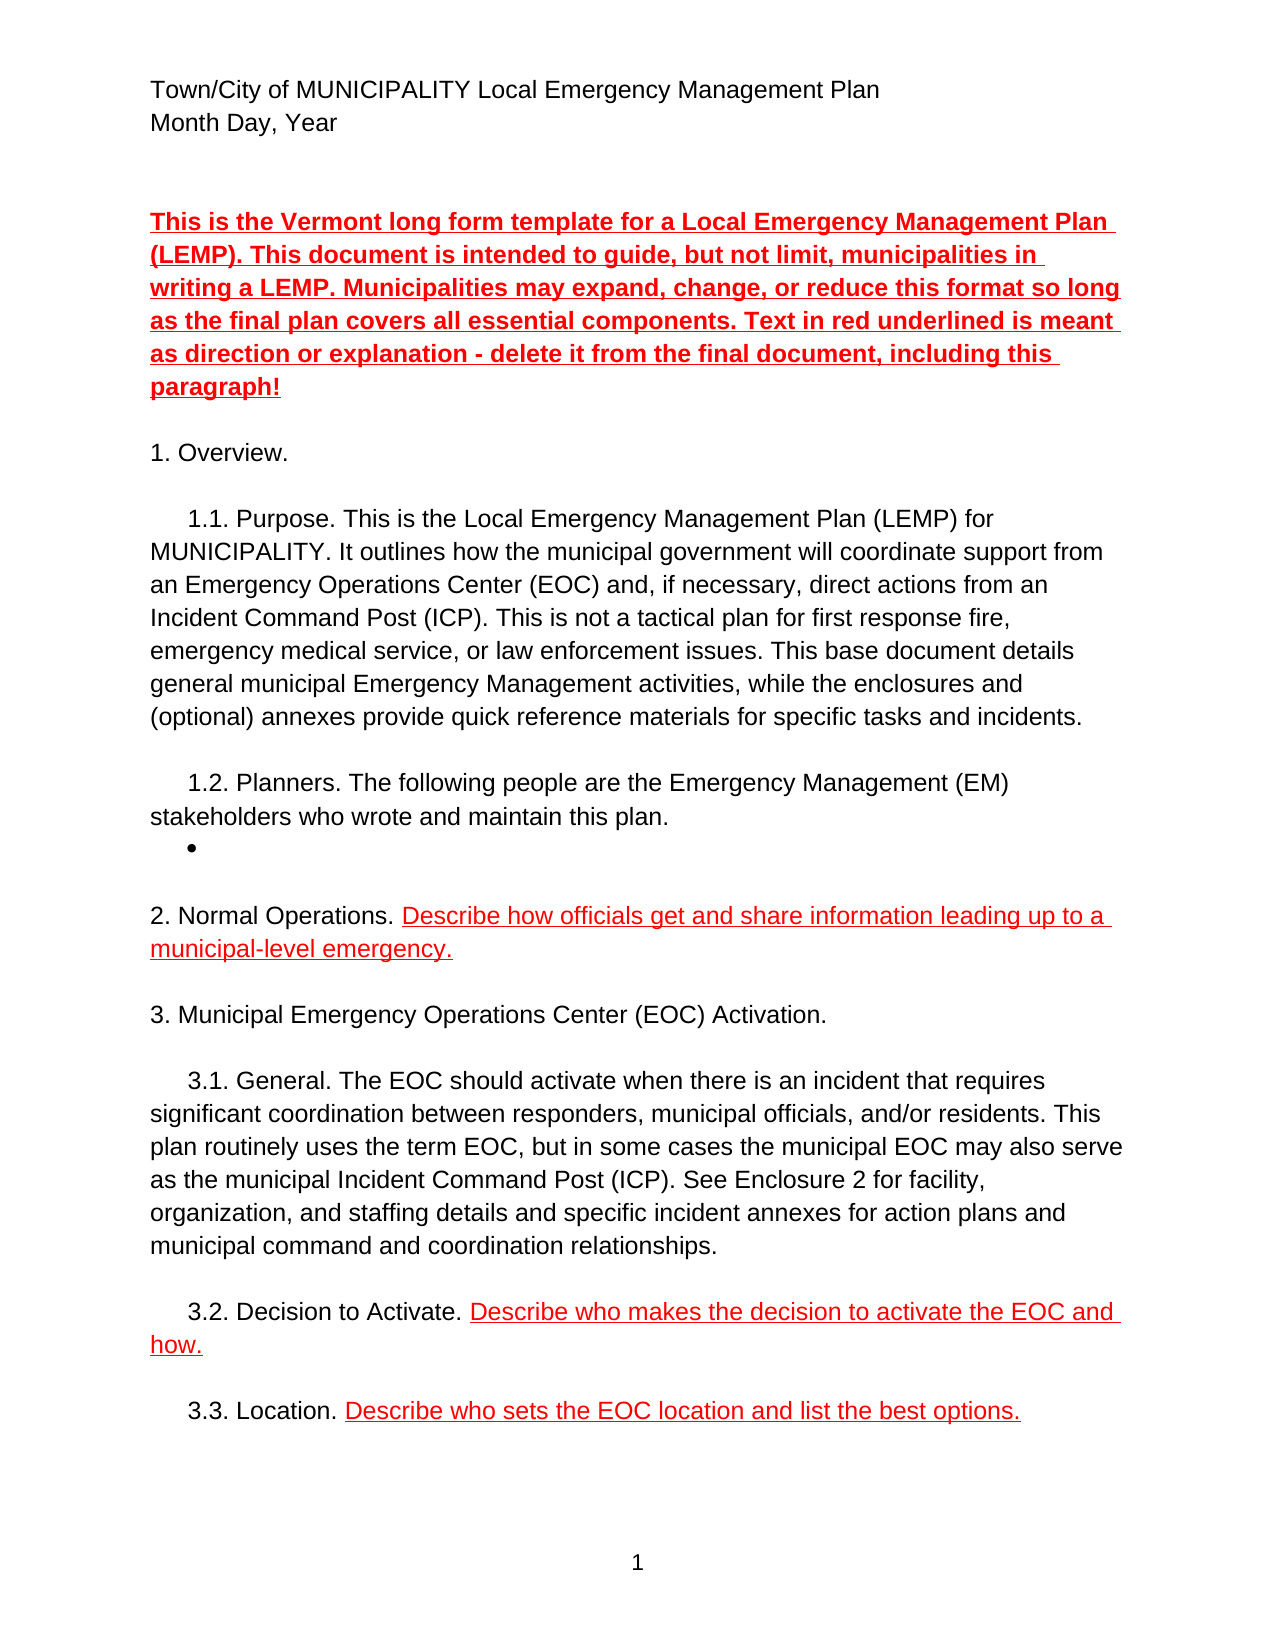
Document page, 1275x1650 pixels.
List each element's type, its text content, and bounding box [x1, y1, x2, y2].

text 1.1. Purpose. This is the Local Emergency Management Plan (LEMP) for MUNICIPALITY. It outlines how the municipal government will coordinate support from an Emergency Operations Center (EOC) and, if necessary, direct actions from an Incident Command Post (ICP). This is not a tactical plan for first response fire, emergency medical service, or law enforcement issues. This base document details general municipal Emergency Management activities, while the enclosures and (optional) annexes provide quick reference materials for specific tasks and incidents. [150, 504, 1125, 731]
text 3.3. Location. Describe who sets the EOC location and list the best options. [150, 1396, 1125, 1425]
text 1. Overview. [150, 438, 1125, 467]
text 1.2. Planners. The following people are the Emergency Management (EM) stakeholders who wrote and maintain this plan. [150, 768, 1125, 830]
text 3.1. General. The EOC should activate when there is an incident that requires significant coordination between responders, municipal officials, and/or residents. This plan routinely uses the term EOC, but in some cases the municipal EOC may also serve as the municipal Incident Command Post (ICP). See Enclosure 2 for facility, organization, and staffing details and specific incident annexes for action plans and municipal command and coordination relationships. [150, 1066, 1125, 1259]
text This is the Vermont long form template for a Local Emergency Management Plan (LEMP). This document is intended to guide, but not limit, municipalities in writing a LEMP. Municipalities may expand, change, or reduce this format so long as the final plan covers all essential components. Text in red underlined is meant as direction or explanation - delete it from the final document, including this paragraph! [150, 207, 1125, 401]
text 3. Municipal Emergency Operations Center (EOC) Activation. [150, 1000, 1125, 1028]
text 3.2. Decision to Activate. Describe who makes the decision to activate the EOC and how. [150, 1297, 1125, 1359]
text 2. Normal Operations. Describe how officials get and share information leading up to a municipal-level emergency. [150, 901, 1125, 962]
